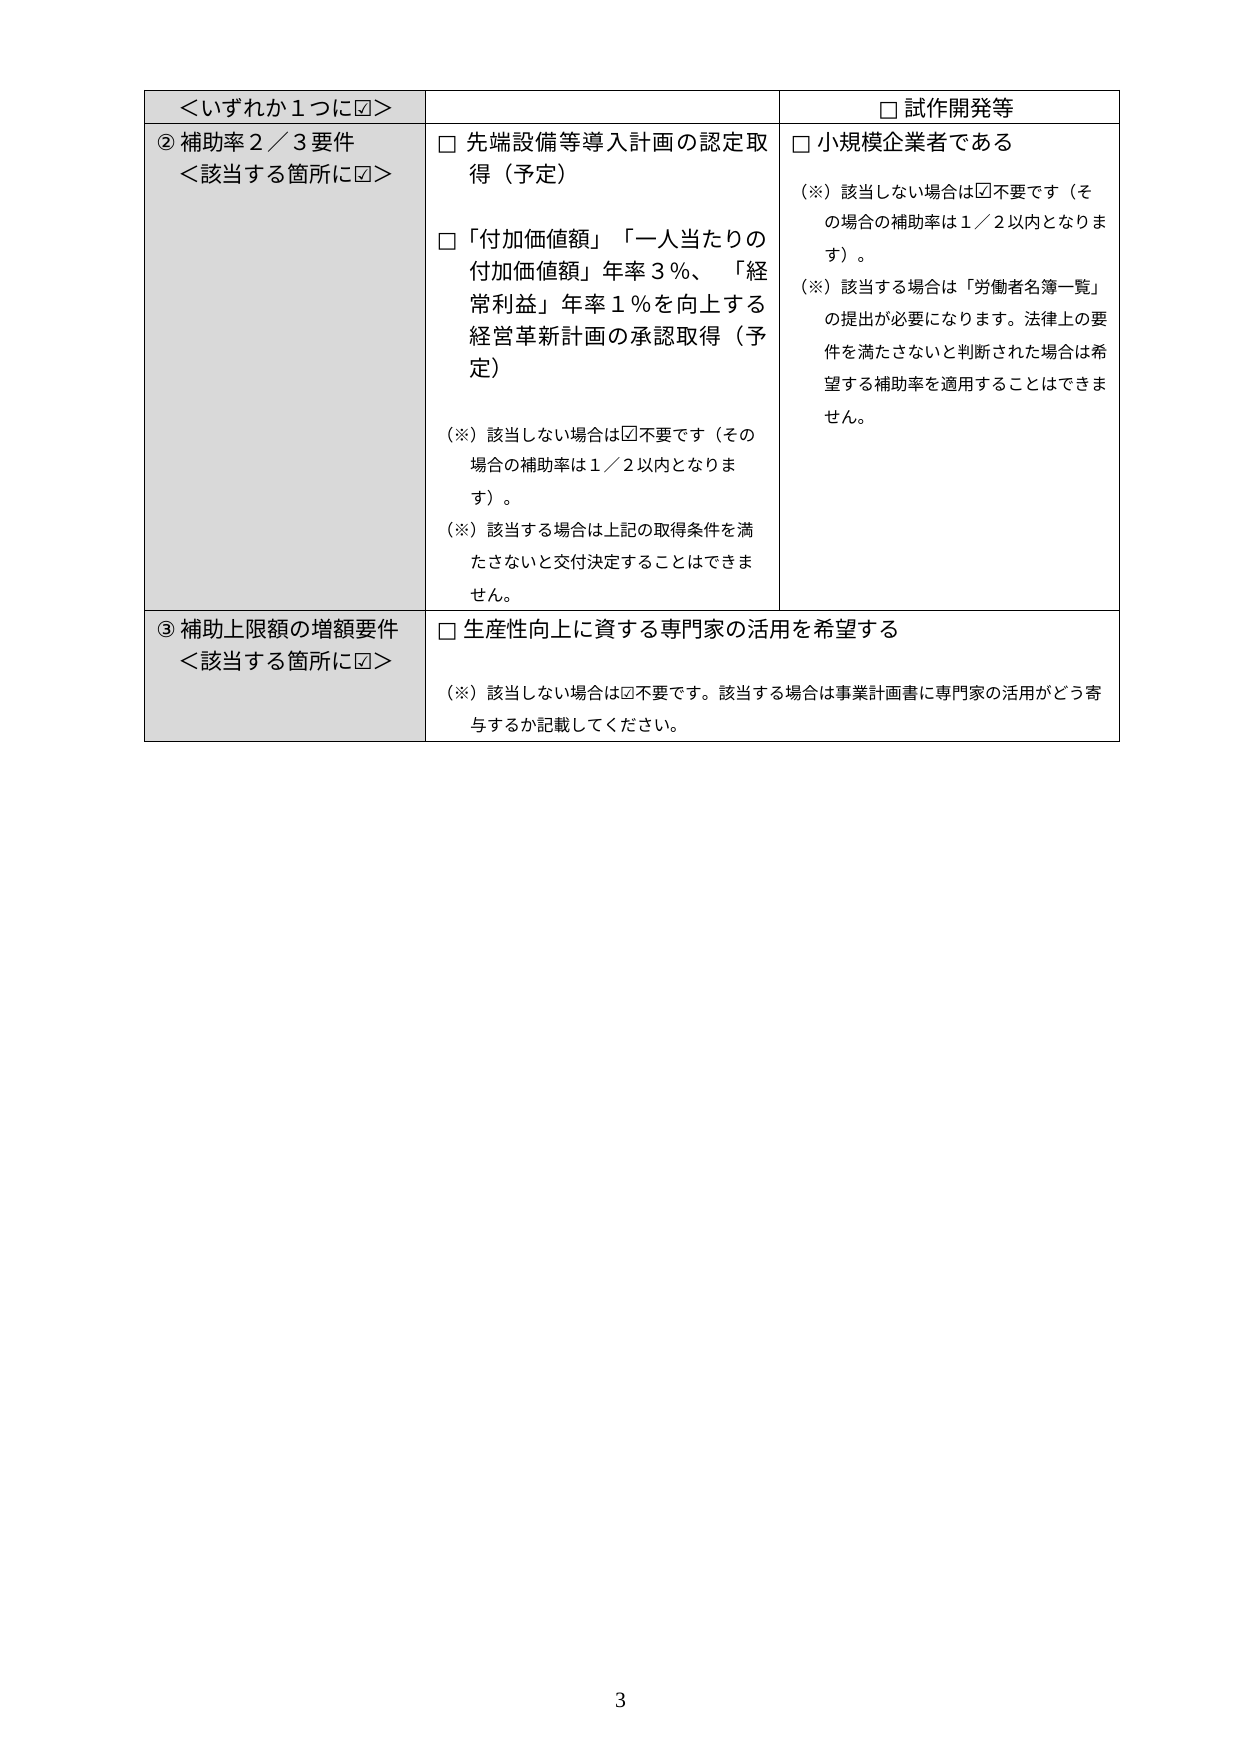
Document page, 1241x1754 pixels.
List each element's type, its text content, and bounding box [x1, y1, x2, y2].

table_cell ②補助率２／３要件 ＜該当する箇所に☑＞ [145, 124, 425, 610]
table_cell □ [426, 91, 779, 123]
table_cell □ 設備投資のみ □ 試作開発等 [780, 91, 1119, 123]
table_cell □ 小規模企業者である （※）該当しない場合は☑不要です（その場合の補助率は１／２以内となります）。 （※）該当する場合は「労働者名簿一覧」の提出が必要になります。法律上の要件を満たさないと判断された場合は希望する補助率を適用することはできません。 [780, 124, 1119, 610]
table_cell □ 先端設備等導入計画の認定取得（予定） □「付加価値額」「一人当たりの付加価値額」年率３％、 「経常利益」年率１％を向上する経営革新計画の承認取得（予定） （※）該当しない場合は☑不要です（その場合の補助率は１／２以内となります）。 （※）該当する場合は上記の取得条件を満たさないと交付決定することはできません。 [426, 124, 779, 610]
table_cell ①事業類型 ＜いずれか１つに☑＞ [145, 91, 425, 123]
table_cell ③補助上限額の増額要件 ＜該当する箇所に☑＞ [145, 611, 425, 741]
table_cell □ 生産性向上に資する専門家の活用を希望する （※）該当しない場合は☑不要です。該当する場合は事業計画書に専門家の活用がどう寄与するか記載してください。 [426, 611, 1119, 741]
